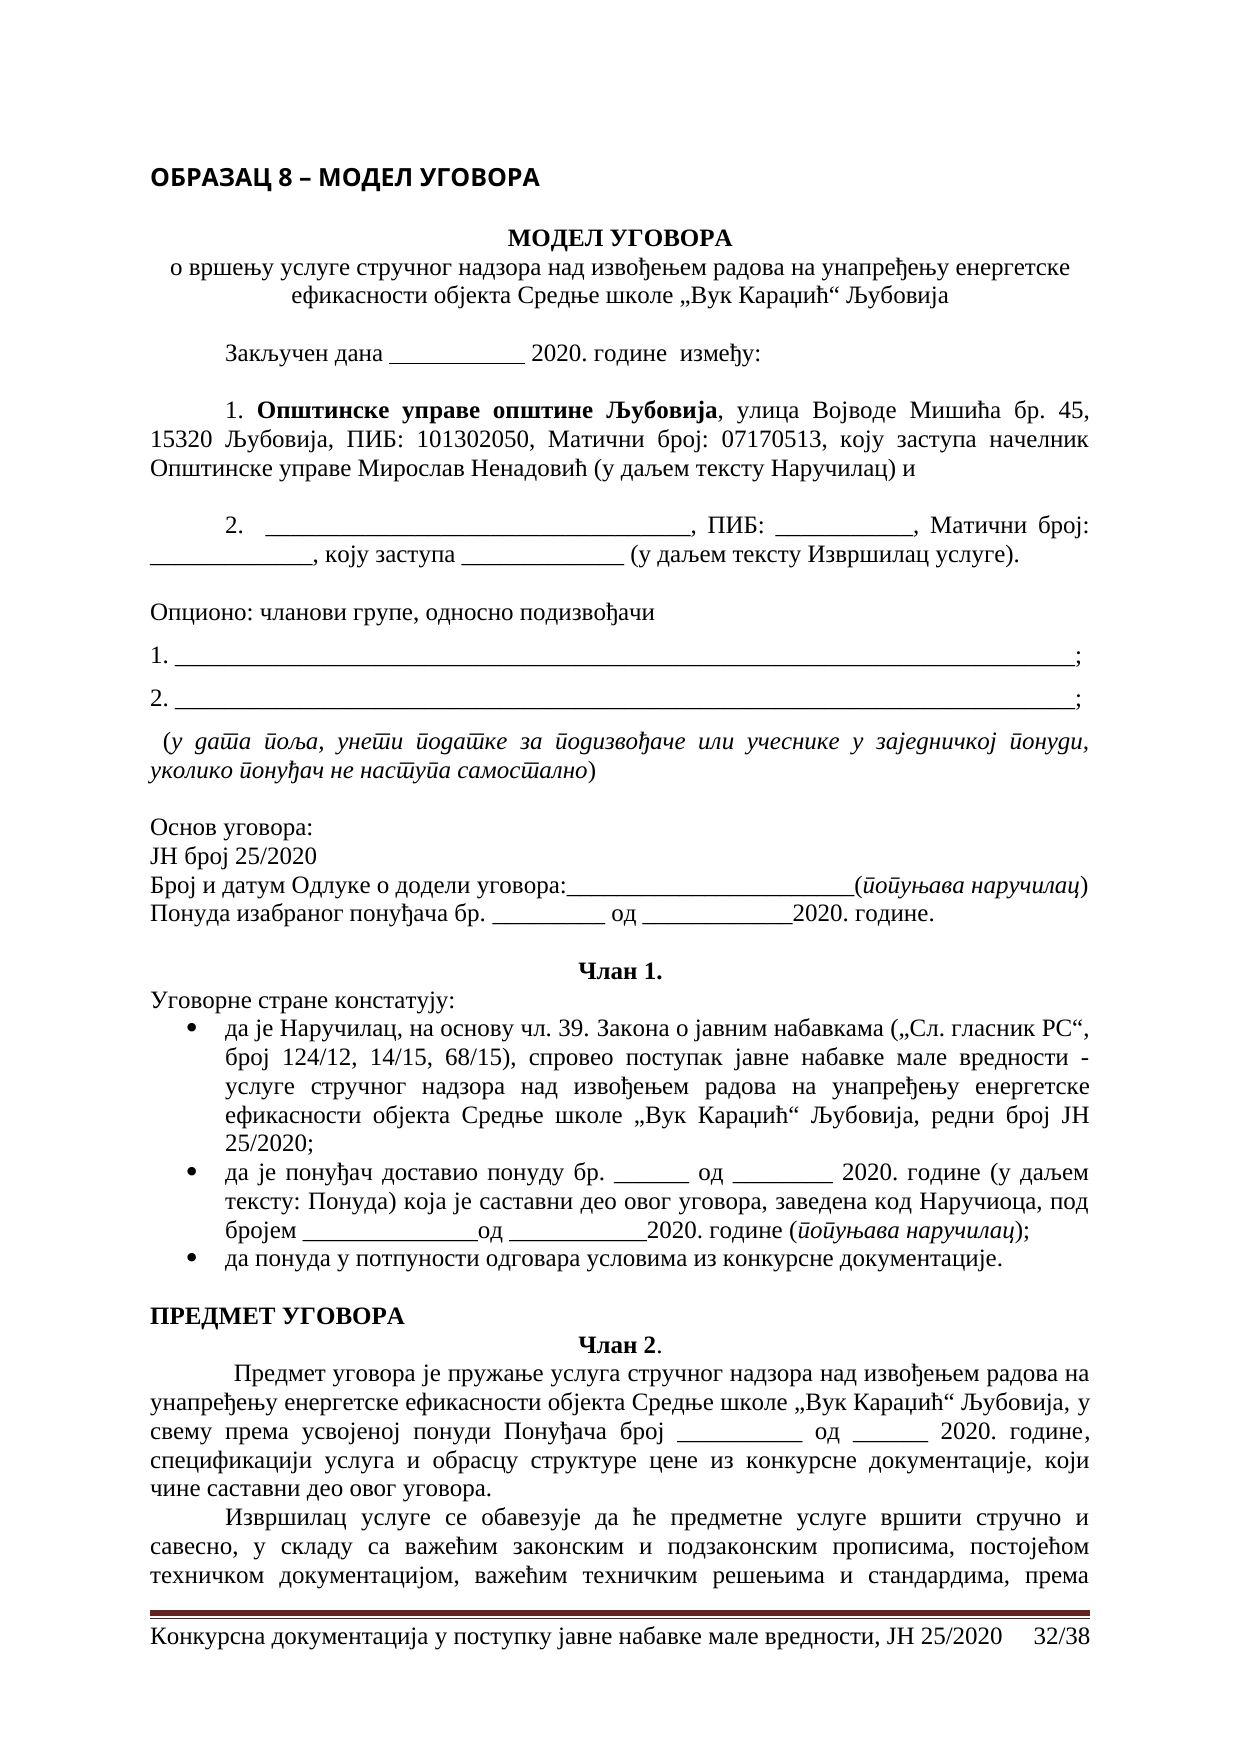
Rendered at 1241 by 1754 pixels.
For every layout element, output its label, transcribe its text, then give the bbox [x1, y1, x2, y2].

list да је понуђач доставио понуду бр. ______ од ________ 2020. године (у даљем тексту: Понуда) која је саставни део овог уговора, заведена код Наручиоца, под бројем ______________од ___________2020. године (попуњава наручилац); [187, 1157, 1090, 1243]
text Закључен дана 2020. године између: [150, 338, 1090, 367]
text 1. Општинске управе општине Љубовија, улица Војводе Мишића бр. 45, 15320 Љубовија, ПИБ: 101302050, Матични број: 07170513, коју заступа начелник Општинске управе Мирослав Ненадовић (у даљем тексту Наручилац) и [150, 395, 1090, 482]
text Понуда изабраног понуђача бр. _________ од ____________2020. године. [150, 898, 1090, 927]
text о вршењу услуге стручног надзора над извођењем радова на унапређењу енергетске ефикасности објекта Средње школе „Вук Караџић“ Љубовија [150, 252, 1090, 309]
text Опционо: чланови групе, односно подизвођачи [150, 597, 1090, 625]
text 1. ________________________________________________________________________; [150, 640, 1090, 668]
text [150, 1502, 1090, 1588]
list да је Наручилац, на основу чл. 39. Закона о јавним набавкама („Сл. гласник РС“, број 124/12, 14/15, 68/15), спровео поступак јавне набавке мале вредности - услуге стручног надзора над извођењем радова на унапређењу енергетске ефикасности објекта Средње школе „Вук Караџић“ Љубовија, редни број ЈН 25/2020; [187, 1013, 1090, 1157]
text Уговорне стране констатују: [150, 985, 1090, 1013]
text ЈН број 25/2020 [150, 841, 1090, 870]
text Члан 1. [150, 956, 1090, 985]
text Предмет уговора je пружање услуга стручног надзора над извођењем радова на унапређењу енергетске ефикасности објекта Средње школе „Вук Караџић“ Љубовија, у свему према усвојеној понуди Понуђача број __________ од ______ 2020. године, спецификацији услуга и обрасцу структуре цене из конкурсне документације, који чине саставни део овог уговора. [150, 1358, 1090, 1502]
text (у дата поља, унети податке за подизвођаче или учеснике у заједничкој понуди, уколико понуђач не наступа самостално) [150, 726, 1090, 783]
text Број и датум Одлуке о додели уговора:_______________________(попуњава наручилац) [150, 870, 1090, 898]
list да понуда у потпуности одговара условима из конкурсне документације. [187, 1243, 1090, 1272]
text МОДЕЛ УГОВОРА [150, 223, 1090, 252]
text Члан 2. [150, 1330, 1090, 1358]
text 2. __________________________________, ПИБ: ___________, Матични број: _____________, коју заступа _____________ (у даљем тексту Извршилац услуге). [150, 510, 1090, 568]
text Основ уговора: [150, 812, 1090, 841]
text ПРЕДМЕТ УГОВОРА [150, 1301, 1090, 1330]
text ОБРАЗАЦ 8 – МОДЕЛ УГОВОРА [150, 160, 1090, 194]
text 2. ________________________________________________________________________; [150, 683, 1090, 712]
